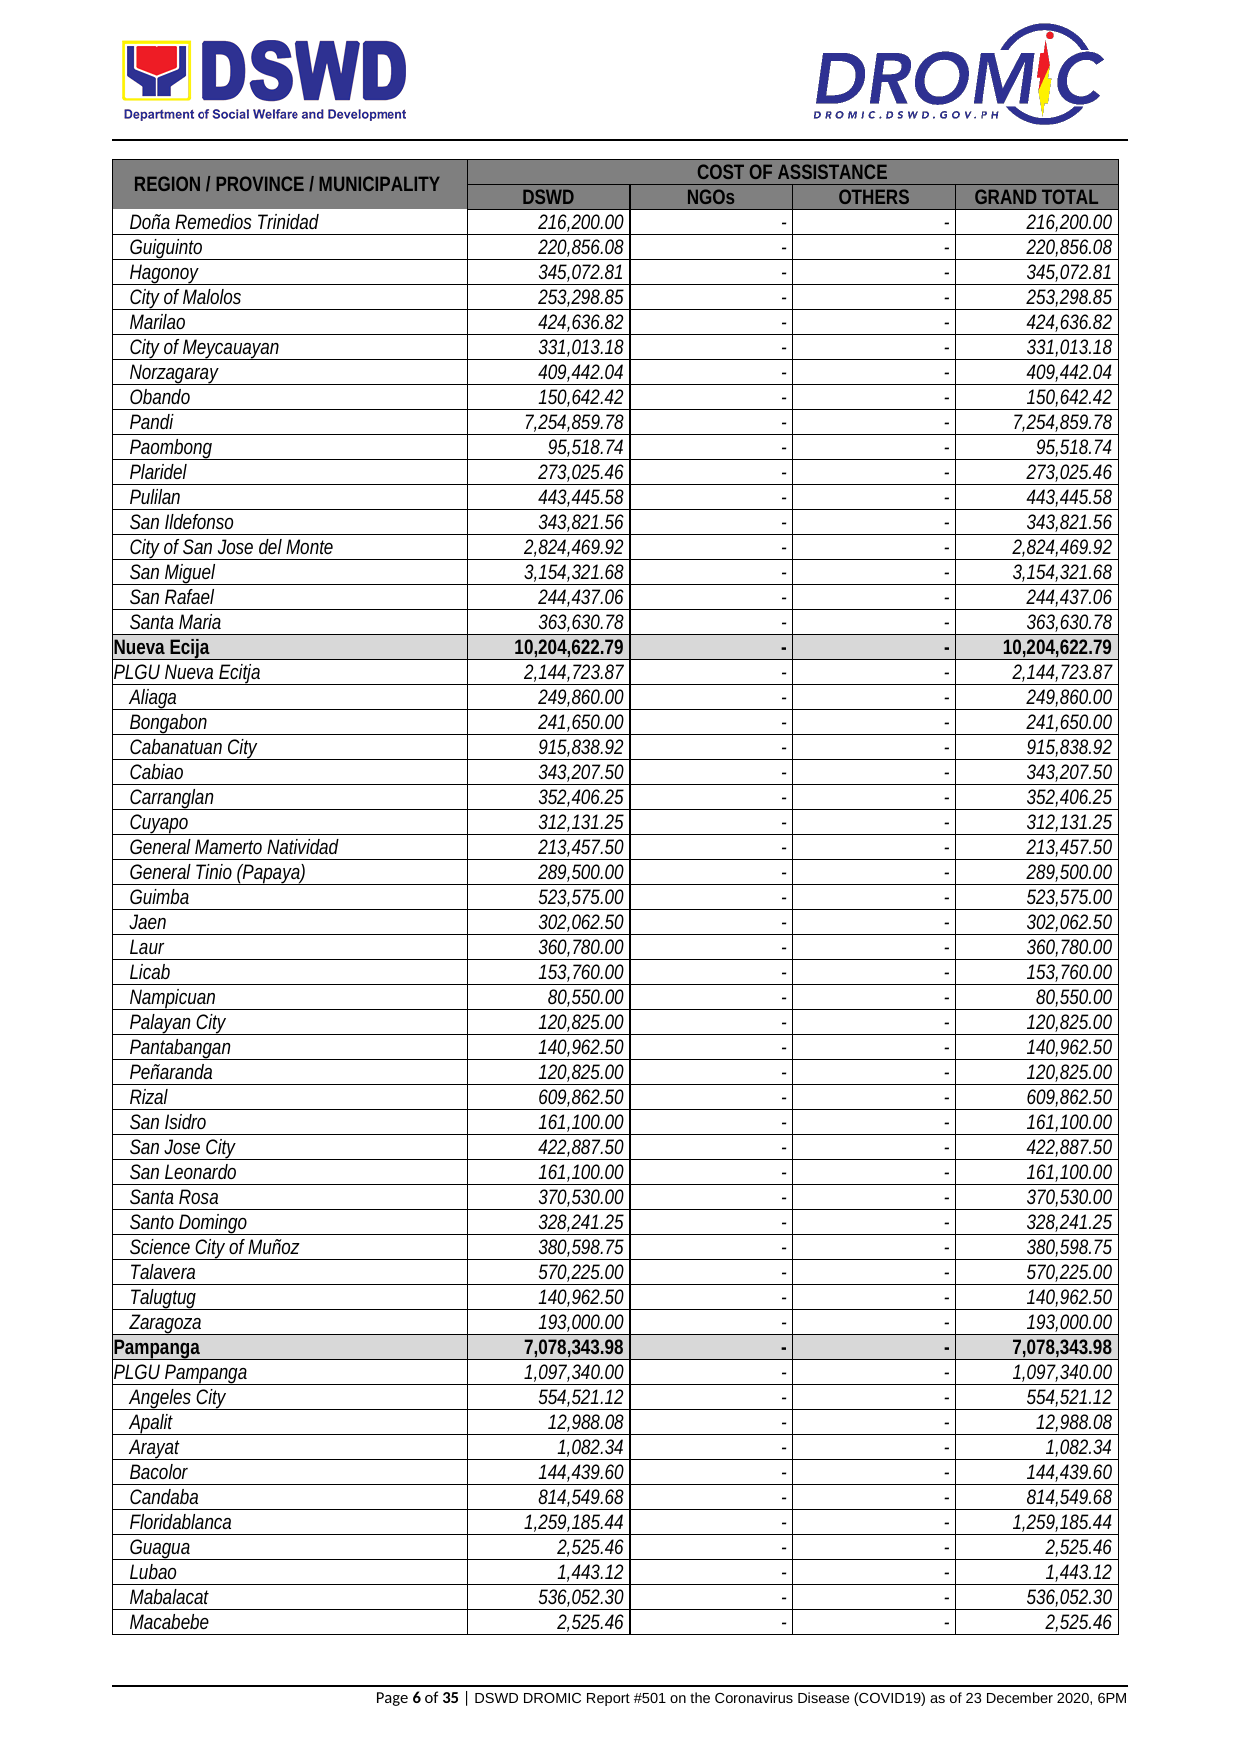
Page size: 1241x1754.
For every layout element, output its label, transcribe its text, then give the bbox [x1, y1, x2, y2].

table_cell - [631, 260, 792, 284]
table_cell 915,838.92 [468, 735, 629, 759]
table_cell 352,406.25 [956, 785, 1118, 809]
table_cell San Miguel [129, 560, 467, 584]
table_cell 424,636.82 [468, 310, 629, 334]
table_cell 12,988.08 [468, 1410, 629, 1434]
table_cell 370,530.00 [956, 1185, 1118, 1209]
table_cell 289,500.00 [468, 860, 629, 884]
table_cell [113, 1510, 129, 1534]
table_cell - [793, 460, 955, 484]
table_cell - [793, 1560, 955, 1584]
table_cell [113, 1260, 129, 1284]
table_cell Talavera [129, 1260, 467, 1284]
table_cell 253,298.85 [956, 285, 1118, 309]
table_cell - [631, 460, 792, 484]
table_cell PLGU Nueva Ecitja [113, 660, 467, 684]
table_cell - [793, 1310, 955, 1334]
table_cell Pandi [129, 410, 467, 434]
table_cell [113, 1560, 129, 1584]
table_cell 409,442.04 [956, 360, 1118, 384]
table_cell [113, 560, 129, 584]
table_cell - [631, 685, 792, 709]
table_cell - [793, 410, 955, 434]
table_cell [113, 685, 129, 709]
table_cell [113, 360, 129, 384]
table_cell GRAND TOTAL [956, 185, 1118, 209]
table_cell Pulilan [129, 485, 467, 509]
table_cell San Rafael [129, 585, 467, 609]
table_cell 12,988.08 [956, 1410, 1118, 1434]
table_cell - [631, 1260, 792, 1284]
table_cell 1,082.34 [468, 1435, 629, 1459]
table_cell [113, 610, 129, 634]
table_cell 380,598.75 [956, 1235, 1118, 1259]
table_cell 1,259,185.44 [956, 1510, 1118, 1534]
table_cell 193,000.00 [468, 1310, 629, 1334]
table_cell - [631, 310, 792, 334]
table_cell - [793, 835, 955, 859]
table_cell - [631, 385, 792, 409]
table_cell San Jose City [129, 1135, 467, 1159]
table_cell - [631, 1235, 792, 1259]
table_cell Angeles City [129, 1385, 467, 1409]
table_cell Arayat [129, 1435, 467, 1459]
table_cell - [793, 310, 955, 334]
table_cell City of San Jose del Monte [129, 535, 467, 559]
table_cell - [793, 760, 955, 784]
table_cell 1,443.12 [468, 1560, 629, 1584]
table_cell 120,825.00 [956, 1060, 1118, 1084]
table_cell [113, 1485, 129, 1509]
table_cell 422,887.50 [468, 1135, 629, 1159]
table_cell [113, 460, 129, 484]
table_cell 241,650.00 [468, 710, 629, 734]
table_cell [113, 1010, 129, 1034]
table_cell Santa Maria [129, 610, 467, 634]
table_cell [113, 1435, 129, 1459]
table_cell - [793, 1135, 955, 1159]
table_cell 609,862.50 [468, 1085, 629, 1109]
table_cell [113, 1210, 129, 1234]
table_cell - [793, 860, 955, 884]
table_cell - [793, 735, 955, 759]
table_cell - [793, 385, 955, 409]
table_cell Cabiao [129, 760, 467, 784]
table_cell - [631, 885, 792, 909]
table_cell - [793, 1210, 955, 1234]
table_cell - [793, 1385, 955, 1409]
table_cell - [793, 485, 955, 509]
table_cell - [631, 535, 792, 559]
table_cell 161,100.00 [956, 1110, 1118, 1134]
table_cell [113, 760, 129, 784]
table_cell 95,518.74 [468, 435, 629, 459]
table_cell - [631, 1385, 792, 1409]
table_cell 161,100.00 [468, 1110, 629, 1134]
table_cell Nampicuan [129, 985, 467, 1009]
table_cell - [631, 585, 792, 609]
table_cell Candaba [129, 1485, 467, 1509]
table_cell - [793, 710, 955, 734]
table_cell - [631, 1085, 792, 1109]
table_cell 150,642.42 [468, 385, 629, 409]
table_cell - [793, 960, 955, 984]
table_cell Macabebe [129, 1610, 467, 1634]
table_cell 2,824,469.92 [468, 535, 629, 559]
table_cell 140,962.50 [956, 1285, 1118, 1309]
table_cell 915,838.92 [956, 735, 1118, 759]
table_cell [113, 485, 129, 509]
table_cell - [631, 1435, 792, 1459]
table_cell - [631, 1335, 792, 1359]
table_cell 380,598.75 [468, 1235, 629, 1259]
table_cell - [631, 1610, 792, 1634]
table_cell PLGU Pampanga [113, 1360, 467, 1384]
table_cell Norzagaray [129, 360, 467, 384]
table_cell - [793, 335, 955, 359]
table_cell - [793, 260, 955, 284]
table_cell Jaen [129, 910, 467, 934]
table_cell [113, 385, 129, 409]
table_cell 352,406.25 [468, 785, 629, 809]
table_cell [113, 785, 129, 809]
table_cell DSWD [468, 185, 629, 209]
table_cell 443,445.58 [468, 485, 629, 509]
table_cell [113, 935, 129, 959]
table_cell 345,072.81 [468, 260, 629, 284]
table_cell 2,525.46 [468, 1610, 629, 1634]
table_cell Science City of Muñoz [129, 1235, 467, 1259]
table_cell Doña Remedios Trinidad [129, 209, 467, 234]
table_cell - [631, 1060, 792, 1084]
table_cell - [793, 1235, 955, 1259]
table_cell - [631, 635, 792, 659]
table_cell 7,254,859.78 [956, 410, 1118, 434]
table_cell - [631, 1510, 792, 1534]
table_cell Talugtug [129, 1285, 467, 1309]
table_cell 554,521.12 [956, 1385, 1118, 1409]
table_cell Plaridel [129, 460, 467, 484]
table_cell - [793, 1585, 955, 1609]
table_cell [113, 285, 129, 309]
table_cell - [793, 435, 955, 459]
table_cell - [793, 560, 955, 584]
table_cell 363,630.78 [956, 610, 1118, 634]
table_cell 80,550.00 [956, 985, 1118, 1009]
table_cell - [793, 285, 955, 309]
table_cell Guiguinto [129, 235, 467, 259]
table_cell 7,078,343.98 [468, 1335, 629, 1359]
table_cell 2,525.46 [956, 1610, 1118, 1634]
table_cell - [793, 360, 955, 384]
table_cell - [631, 835, 792, 859]
table_cell General Tinio (Papaya) [129, 860, 467, 884]
table_cell - [793, 685, 955, 709]
table_cell Floridablanca [129, 1510, 467, 1534]
table_cell - [631, 1360, 792, 1384]
table_cell - [631, 1585, 792, 1609]
table_cell 253,298.85 [468, 285, 629, 309]
table_cell 1,259,185.44 [468, 1510, 629, 1534]
table_cell - [631, 1560, 792, 1584]
table_cell - [631, 285, 792, 309]
table_cell 523,575.00 [956, 885, 1118, 909]
table_cell 1,097,340.00 [956, 1360, 1118, 1384]
table_cell [113, 1110, 129, 1134]
table_cell 328,241.25 [956, 1210, 1118, 1234]
table_cell San Isidro [129, 1110, 467, 1134]
table_cell 570,225.00 [468, 1260, 629, 1284]
table_cell 360,780.00 [956, 935, 1118, 959]
table_cell - [631, 235, 792, 259]
table_cell - [631, 1210, 792, 1234]
table_cell 10,204,622.79 [956, 635, 1118, 659]
table_cell - [793, 1535, 955, 1559]
table_cell Santa Rosa [129, 1185, 467, 1209]
table_cell - [631, 935, 792, 959]
table_cell - [631, 785, 792, 809]
table_cell Pantabangan [129, 1035, 467, 1059]
table_cell Guimba [129, 885, 467, 909]
table_cell - [793, 985, 955, 1009]
table_cell Cabanatuan City [129, 735, 467, 759]
table_cell 289,500.00 [956, 860, 1118, 884]
table_cell 140,962.50 [468, 1035, 629, 1059]
table_cell - [631, 485, 792, 509]
table_cell Bacolor [129, 1460, 467, 1484]
table_cell 302,062.50 [468, 910, 629, 934]
table_cell 244,437.06 [956, 585, 1118, 609]
table_cell - [631, 660, 792, 684]
table_cell - [793, 510, 955, 534]
table_cell 161,100.00 [956, 1160, 1118, 1184]
table_cell Bongabon [129, 710, 467, 734]
table_cell - [793, 235, 955, 259]
table_cell OTHERS [793, 185, 955, 209]
table_cell 343,821.56 [468, 510, 629, 534]
table_cell 216,200.00 [468, 210, 629, 234]
table_cell - [631, 960, 792, 984]
table_cell - [631, 1460, 792, 1484]
table_cell - [631, 1110, 792, 1134]
table_cell - [793, 910, 955, 934]
table_cell 144,439.60 [468, 1460, 629, 1484]
table_cell - [793, 785, 955, 809]
table_cell [113, 260, 129, 284]
table_cell 220,856.08 [468, 235, 629, 259]
table_cell 273,025.46 [956, 460, 1118, 484]
table_cell 422,887.50 [956, 1135, 1118, 1159]
table_cell - [631, 985, 792, 1009]
table_cell - [793, 1410, 955, 1434]
table_cell - [631, 910, 792, 934]
table_cell - [631, 1160, 792, 1184]
table_cell Guagua [129, 1535, 467, 1559]
table_cell 536,052.30 [956, 1585, 1118, 1609]
table_cell [113, 1285, 129, 1309]
table_cell - [793, 1110, 955, 1134]
table_cell 2,525.46 [956, 1535, 1118, 1559]
table_cell 95,518.74 [956, 435, 1118, 459]
table_cell [113, 435, 129, 459]
table_cell [113, 1585, 129, 1609]
table_cell 3,154,321.68 [468, 560, 629, 584]
table_cell - [793, 210, 955, 234]
table_cell - [631, 1010, 792, 1034]
table_cell - [631, 1310, 792, 1334]
table_cell City of Meycauayan [129, 335, 467, 359]
table_cell 7,078,343.98 [956, 1335, 1118, 1359]
table_cell [113, 810, 129, 834]
table_cell 213,457.50 [956, 835, 1118, 859]
table_cell NGOs [631, 185, 792, 209]
table_cell Mabalacat [129, 1585, 467, 1609]
table_cell - [631, 860, 792, 884]
table_cell [113, 1160, 129, 1184]
table_cell Obando [129, 385, 467, 409]
table_cell 244,437.06 [468, 585, 629, 609]
table_cell - [631, 560, 792, 584]
table_cell [113, 235, 129, 259]
table_cell 120,825.00 [468, 1060, 629, 1084]
table_cell [113, 1310, 129, 1334]
table_cell [113, 860, 129, 884]
table_cell [113, 960, 129, 984]
table_cell - [631, 735, 792, 759]
table_cell 1,443.12 [956, 1560, 1118, 1584]
table_cell - [793, 1435, 955, 1459]
table_cell [113, 1460, 129, 1484]
table_cell [113, 835, 129, 859]
table_cell General Mamerto Natividad [129, 835, 467, 859]
table_cell 363,630.78 [468, 610, 629, 634]
table_cell 409,442.04 [468, 360, 629, 384]
table_cell 216,200.00 [956, 210, 1118, 234]
table_cell [113, 335, 129, 359]
table_cell Apalit [129, 1410, 467, 1434]
table_cell [113, 1535, 129, 1559]
table_cell 443,445.58 [956, 485, 1118, 509]
table_cell 302,062.50 [956, 910, 1118, 934]
table_cell 570,225.00 [956, 1260, 1118, 1284]
table_cell 343,821.56 [956, 510, 1118, 534]
table_cell - [793, 1335, 955, 1359]
table_cell 312,131.25 [468, 810, 629, 834]
table_cell [113, 310, 129, 334]
table_cell [113, 735, 129, 759]
table_cell - [631, 510, 792, 534]
picture [112, 37, 416, 125]
table_cell - [793, 635, 955, 659]
table_cell 10,204,622.79 [468, 635, 629, 659]
table_cell 814,549.68 [468, 1485, 629, 1509]
table_cell 249,860.00 [468, 685, 629, 709]
table_cell 241,650.00 [956, 710, 1118, 734]
table_cell 7,254,859.78 [468, 410, 629, 434]
table_cell [113, 1060, 129, 1084]
table_cell [113, 1185, 129, 1209]
table_cell [113, 1385, 129, 1409]
table_cell Lubao [129, 1560, 467, 1584]
table_cell 161,100.00 [468, 1160, 629, 1184]
table_cell - [631, 210, 792, 234]
table_cell [113, 1235, 129, 1259]
table_cell 343,207.50 [468, 760, 629, 784]
table_cell [113, 209, 129, 234]
table_cell - [631, 1135, 792, 1159]
table_cell - [631, 810, 792, 834]
table_cell - [793, 885, 955, 909]
table_cell - [793, 810, 955, 834]
table_cell 3,154,321.68 [956, 560, 1118, 584]
table_cell - [631, 610, 792, 634]
table_cell - [793, 1035, 955, 1059]
table_cell Santo Domingo [129, 1210, 467, 1234]
table_cell - [793, 1060, 955, 1084]
table_cell Zaragoza [129, 1310, 467, 1334]
table_cell - [631, 1485, 792, 1509]
table_cell - [631, 760, 792, 784]
table_cell Pampanga [113, 1335, 467, 1359]
table_cell - [631, 1185, 792, 1209]
table_cell [113, 910, 129, 934]
table_cell 80,550.00 [468, 985, 629, 1009]
table_cell [113, 710, 129, 734]
table_cell [113, 1085, 129, 1109]
table_cell San Leonardo [129, 1160, 467, 1184]
table_cell 120,825.00 [468, 1010, 629, 1034]
table_header REGION / PROVINCE / MUNICIPALITY [113, 160, 467, 209]
table_cell City of Malolos [129, 285, 467, 309]
table_cell 554,521.12 [468, 1385, 629, 1409]
table_cell - [793, 1285, 955, 1309]
table_cell - [793, 585, 955, 609]
table_cell 2,144,723.87 [956, 660, 1118, 684]
table_cell 331,013.18 [468, 335, 629, 359]
table_cell - [793, 610, 955, 634]
table_cell 331,013.18 [956, 335, 1118, 359]
table_cell [113, 585, 129, 609]
table_cell 1,082.34 [956, 1435, 1118, 1459]
table_cell - [793, 935, 955, 959]
table_cell - [793, 1485, 955, 1509]
table_cell - [793, 1260, 955, 1284]
table_cell 424,636.82 [956, 310, 1118, 334]
table_cell San Ildefonso [129, 510, 467, 534]
table_cell 360,780.00 [468, 935, 629, 959]
table_cell Cuyapo [129, 810, 467, 834]
table_cell Aliaga [129, 685, 467, 709]
table_cell - [793, 1510, 955, 1534]
table_cell 1,097,340.00 [468, 1360, 629, 1384]
table_cell Carranglan [129, 785, 467, 809]
table_cell [113, 510, 129, 534]
table_cell 2,824,469.92 [956, 535, 1118, 559]
table_cell 140,962.50 [468, 1285, 629, 1309]
table_cell [113, 985, 129, 1009]
table_cell 312,131.25 [956, 810, 1118, 834]
table_cell - [631, 1410, 792, 1434]
table_cell Marilao [129, 310, 467, 334]
table_cell [113, 535, 129, 559]
table_header COST OF ASSISTANCE [468, 160, 1118, 184]
table_cell [113, 885, 129, 909]
table_cell 220,856.08 [956, 235, 1118, 259]
table_cell [113, 1410, 129, 1434]
table_cell 140,962.50 [956, 1035, 1118, 1059]
table_cell - [631, 1285, 792, 1309]
table_cell 523,575.00 [468, 885, 629, 909]
table_cell 153,760.00 [956, 960, 1118, 984]
table_cell 2,525.46 [468, 1535, 629, 1559]
table_cell 153,760.00 [468, 960, 629, 984]
table_cell - [793, 1185, 955, 1209]
table_cell 273,025.46 [468, 460, 629, 484]
table_cell Licab [129, 960, 467, 984]
table_cell Peñaranda [129, 1060, 467, 1084]
table_cell - [793, 1360, 955, 1384]
table_cell [113, 1610, 129, 1634]
table_cell Paombong [129, 435, 467, 459]
table_cell 2,144,723.87 [468, 660, 629, 684]
table_cell 328,241.25 [468, 1210, 629, 1234]
table_cell - [631, 1035, 792, 1059]
table_cell 213,457.50 [468, 835, 629, 859]
table_cell [113, 1035, 129, 1059]
table_cell 343,207.50 [956, 760, 1118, 784]
table_cell - [793, 1010, 955, 1034]
table_cell 609,862.50 [956, 1085, 1118, 1109]
table_cell - [631, 435, 792, 459]
table_cell Hagonoy [129, 260, 467, 284]
table_cell [113, 410, 129, 434]
table_cell - [631, 360, 792, 384]
picture [781, 23, 1133, 125]
table_cell Nueva Ecija [113, 635, 467, 659]
table_cell [113, 1135, 129, 1159]
table_cell 144,439.60 [956, 1460, 1118, 1484]
table_cell 370,530.00 [468, 1185, 629, 1209]
table_cell - [793, 1160, 955, 1184]
table_cell - [631, 410, 792, 434]
table_cell - [631, 335, 792, 359]
table_cell 536,052.30 [468, 1585, 629, 1609]
table_cell 150,642.42 [956, 385, 1118, 409]
table_cell - [631, 710, 792, 734]
table_cell Palayan City [129, 1010, 467, 1034]
table_cell 193,000.00 [956, 1310, 1118, 1334]
table_cell - [793, 660, 955, 684]
table_cell - [631, 1535, 792, 1559]
table_cell 249,860.00 [956, 685, 1118, 709]
table_cell - [793, 1085, 955, 1109]
table_cell - [793, 1610, 955, 1634]
table_cell - [793, 1460, 955, 1484]
table_cell 814,549.68 [956, 1485, 1118, 1509]
table_cell Rizal [129, 1085, 467, 1109]
table_cell 120,825.00 [956, 1010, 1118, 1034]
table_cell - [793, 535, 955, 559]
table_cell 345,072.81 [956, 260, 1118, 284]
table_cell Laur [129, 935, 467, 959]
